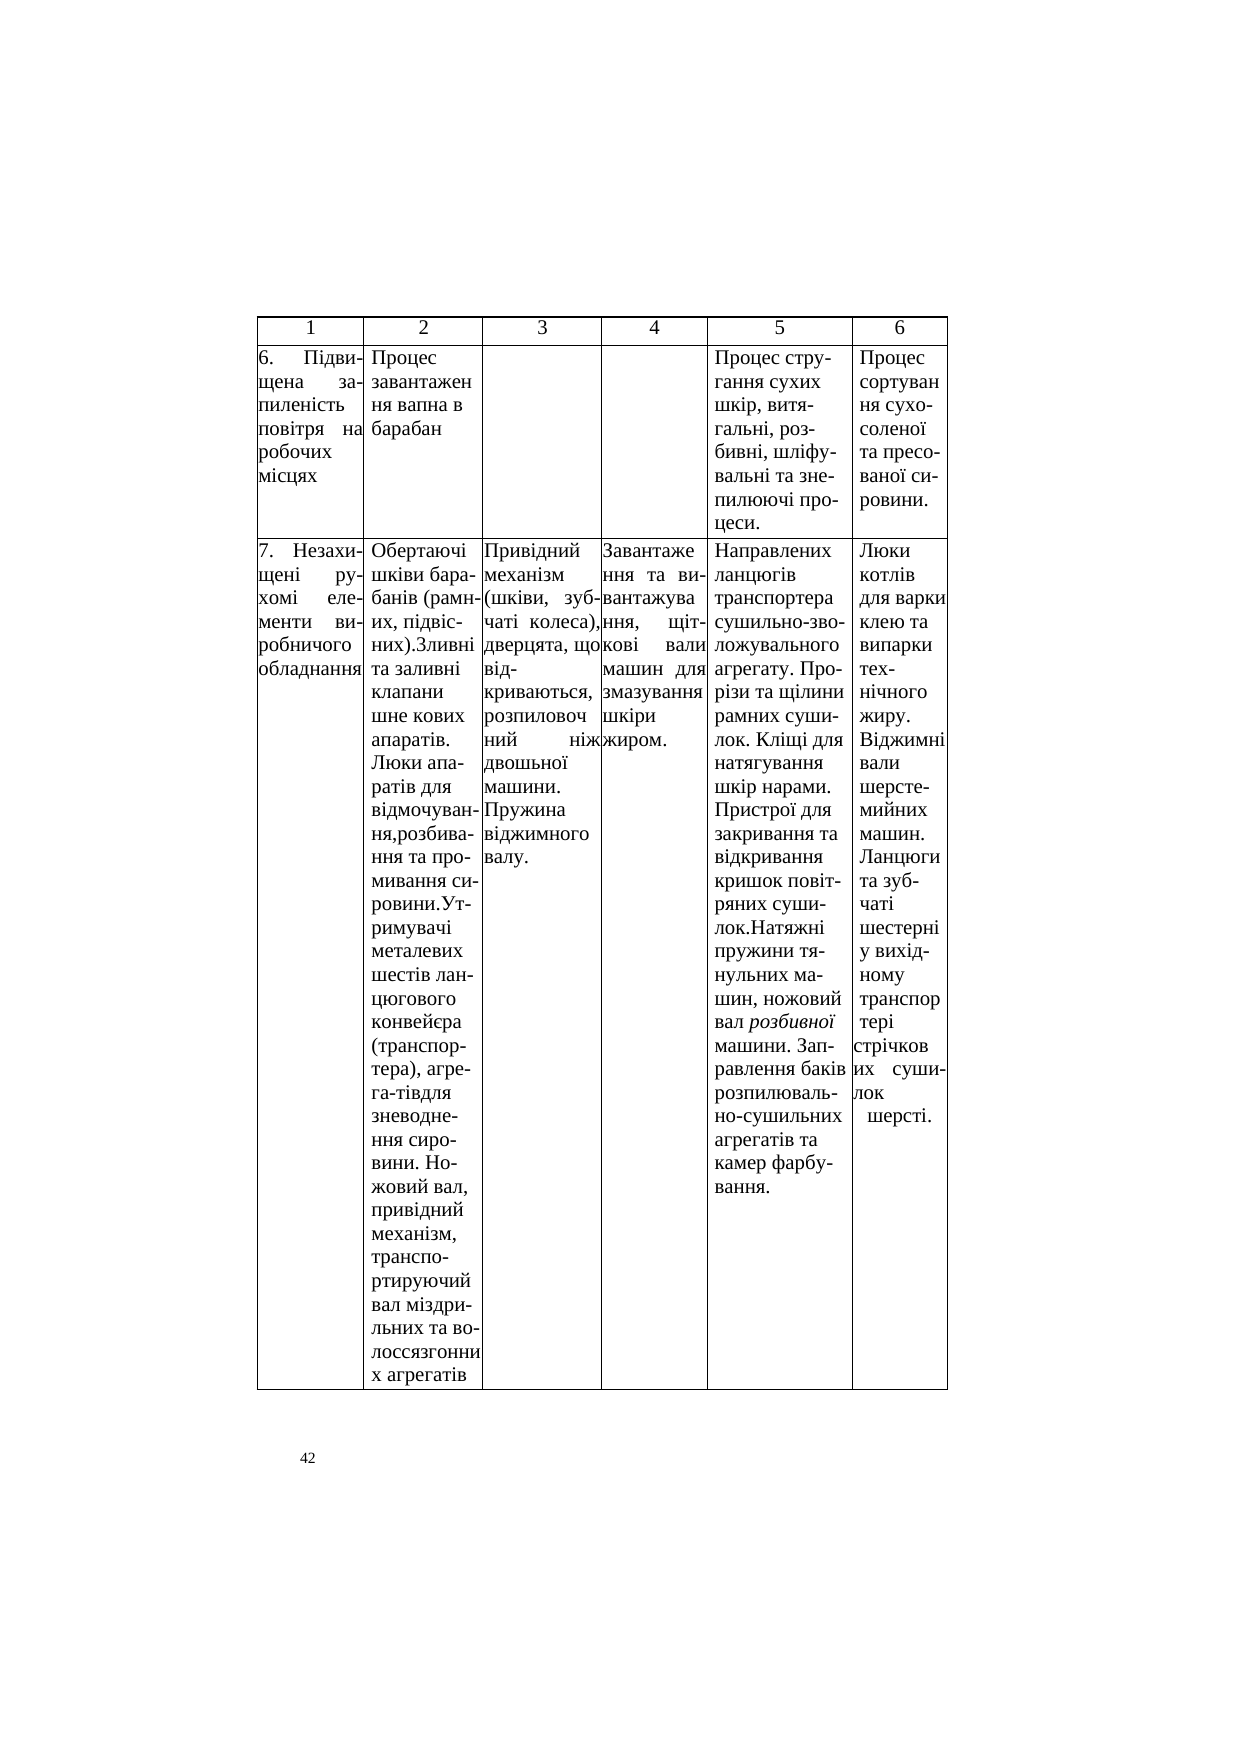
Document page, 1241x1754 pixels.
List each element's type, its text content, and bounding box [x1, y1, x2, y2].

table_cell Процес сортуван ня сухо- соленої та пресованої сировини. [853, 346, 947, 538]
table_header 4 [602, 318, 707, 345]
table_cell Процес завантажен ня вапна в барабан [364, 346, 482, 538]
table_cell 7. Незахи- щені рухомі елементи виробничого обладнання [258, 539, 363, 1388]
table_header 1 [258, 318, 363, 345]
table_cell Привідний механізм (шківи, зубчаті колеса), дверцята, що відкриваються, розпиловоч ний ніж двошьної машини. Пружина віджимного валу. [483, 539, 601, 1388]
table_cell [602, 346, 707, 538]
table_header 3 [483, 318, 601, 345]
table_cell Люки котлів для варки клею та випарки технічного жиру. Віджимні вали шерстемийних машин. Ланцюги та зубчаті шестерні у вихідному транспор тері стрічков их сушилок шерсті. [853, 539, 947, 1388]
table_cell Завантаже ння та ви- вантажува ння, щіткові вали машин для змазування шкіри жиром. [602, 539, 707, 1388]
table_cell [483, 346, 601, 538]
table_header 6 [853, 318, 947, 345]
table_header 5 [708, 318, 852, 345]
table_cell Направлених ланцюгів транспортера сушильно-зво- ложувального агрегату. Прорізи та щілини рамних суши- лок. Кліщі для натягування шкір нарами. Пристрої для закривання та відкривання кришок повітряних суши- лок.Натяжні пружини тя- нульних машин, ножовий вал розбивної машини. Заправлення баків розпилювально-сушильних агрегатів та камер фарбування. [708, 539, 852, 1388]
table_cell Обертаючі шківи барабанів (рамних, підвіс- них).3ливні та заливні клапани шне кових апаратів. Люки апаратів для відмочування,розбивання та промивання си- ровини.Ут- римувачі металевих шестів ланцюгового конвейєра (транспортера), агре- га-тівдля зневоднення сировини. Ножовий вал, привідний механізм, транспо- ртируючий вал міздри- льних та во- лоссязгонни х агрегатів [364, 539, 482, 1388]
table_cell 6. Підвищена запиленість повітря на робочих місцях [258, 346, 363, 538]
table_cell Процес стругання сухих шкір, витягальні, роз- бивні, шліфувальні та зне- пилюючі процеси. [708, 346, 852, 538]
table_header 2 [364, 318, 482, 345]
